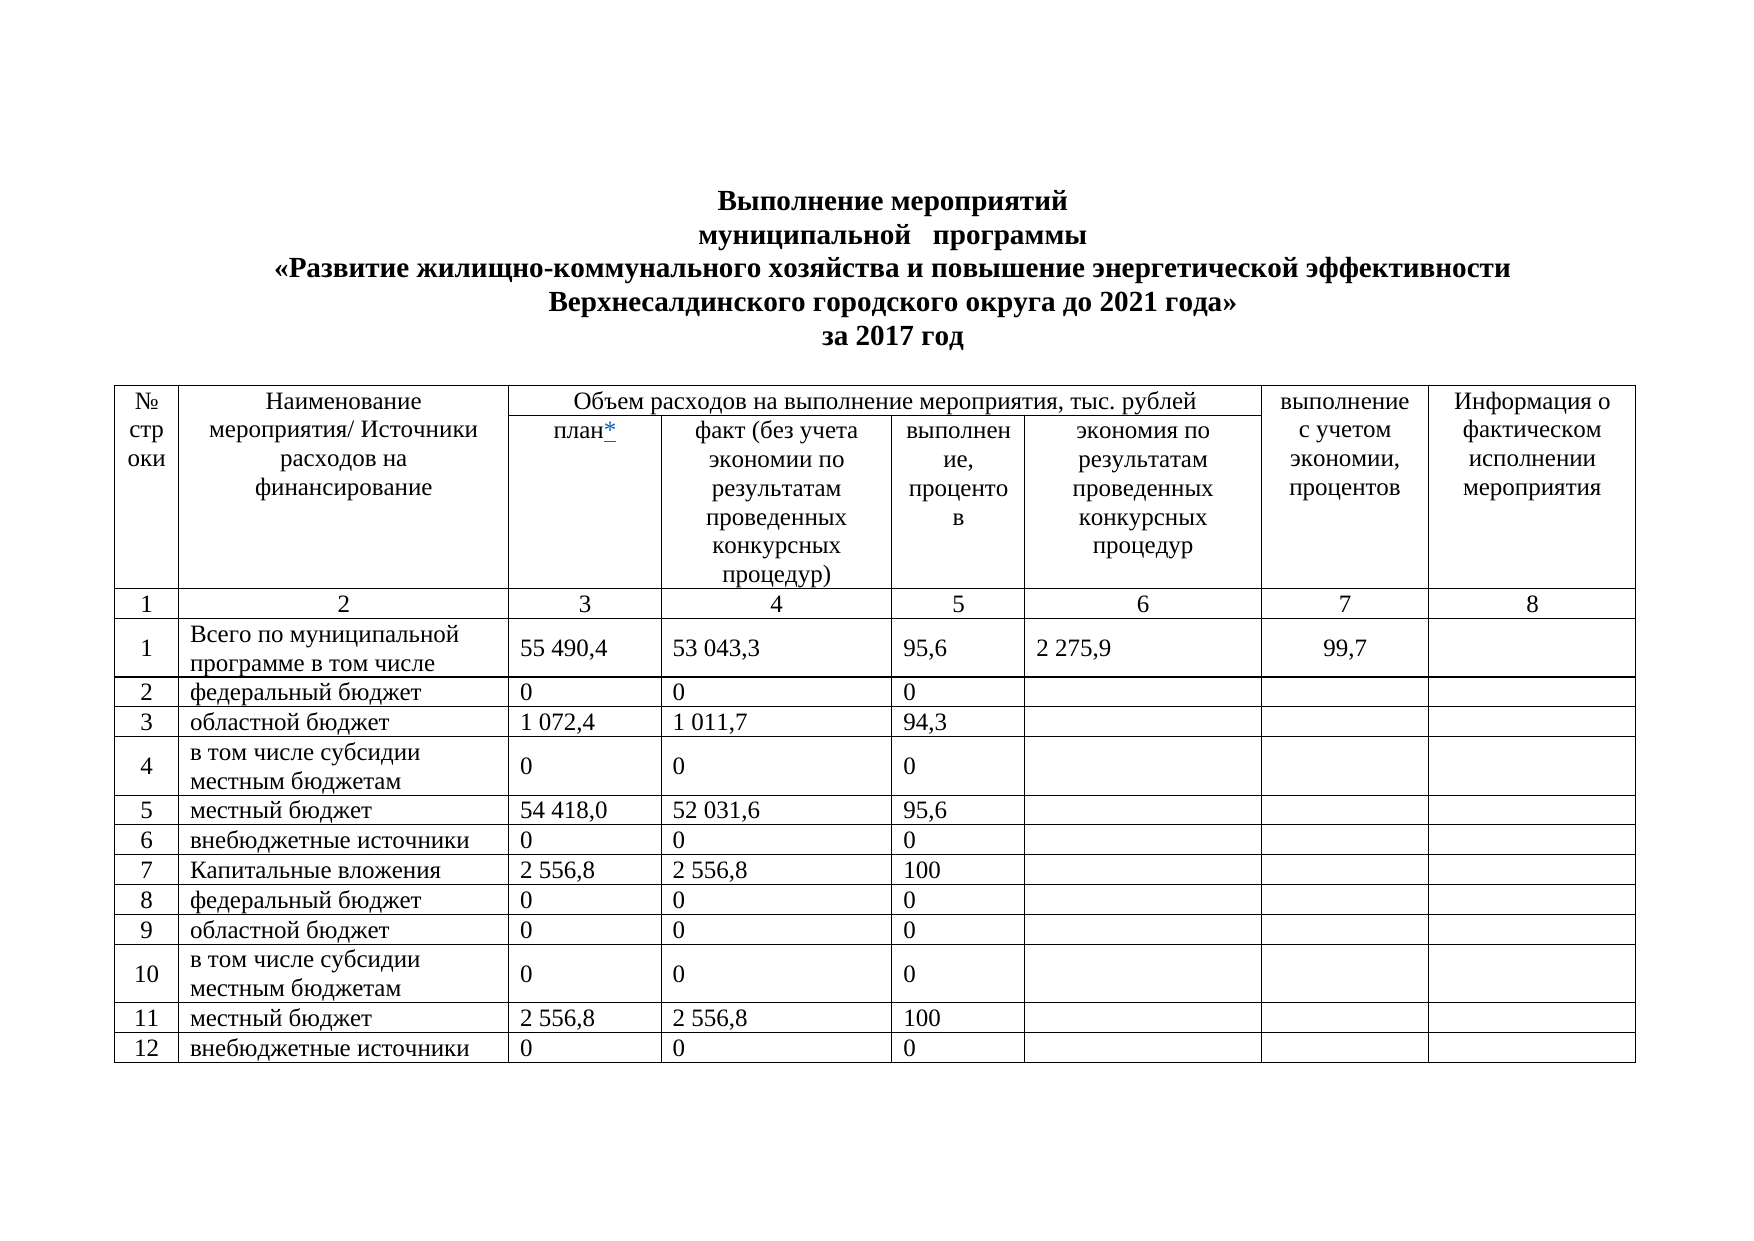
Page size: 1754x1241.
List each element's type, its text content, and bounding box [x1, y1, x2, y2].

table_cell 0 [662, 1033, 891, 1062]
table_cell местный бюджет [179, 1003, 508, 1032]
table_cell областной бюджет [179, 707, 508, 736]
table_cell 2 556,8 [662, 855, 891, 884]
table_cell [1429, 737, 1635, 794]
table_cell 0 [892, 737, 1024, 794]
table_cell [1025, 678, 1261, 706]
table_cell федеральный бюджет [179, 885, 508, 914]
table_cell 6 [1025, 589, 1261, 618]
table_cell Всего по муниципальной программе в том числе [179, 619, 508, 676]
table_cell 54 418,0 [509, 796, 661, 824]
table_cell [1262, 885, 1428, 914]
table_cell 0 [662, 885, 891, 914]
table_cell Капитальные вложения [179, 855, 508, 884]
table_cell [1262, 1033, 1428, 1062]
table_cell 0 [509, 825, 661, 854]
table_cell [1025, 885, 1261, 914]
table_header Объем расходов на выполнение мероприятия, тыс. рублей [509, 386, 1261, 414]
table_cell [1025, 707, 1261, 736]
table_cell [1429, 855, 1635, 884]
table_cell 4 [662, 589, 891, 618]
table_cell [1262, 855, 1428, 884]
table_cell [1025, 945, 1261, 1002]
table_cell 0 [892, 885, 1024, 914]
table_cell 2 275,9 [1025, 619, 1261, 676]
table_cell 0 [509, 915, 661, 943]
table_cell 10 [115, 945, 178, 1002]
table_cell 0 [509, 678, 661, 706]
table_cell план* [509, 416, 661, 588]
table_cell [1429, 1033, 1635, 1062]
table_cell 100 [892, 1003, 1024, 1032]
table_cell 6 [115, 825, 178, 854]
table_cell [1262, 796, 1428, 824]
table_cell 12 [115, 1033, 178, 1062]
table_cell 4 [115, 737, 178, 794]
table_cell внебюджетные источники [179, 1033, 508, 1062]
table_cell [1025, 855, 1261, 884]
table_cell 3 [115, 707, 178, 736]
table_header Информация о фактическом исполнении мероприятия [1429, 386, 1635, 588]
table_cell 95,6 [892, 796, 1024, 824]
table_cell [1429, 619, 1635, 676]
table_cell 0 [509, 737, 661, 794]
table_cell 7 [1262, 589, 1428, 618]
table_cell [1025, 1033, 1261, 1062]
table_cell 0 [662, 737, 891, 794]
table_cell 5 [892, 589, 1024, 618]
table_cell 0 [892, 945, 1024, 1002]
table_cell [1429, 915, 1635, 943]
table_cell [1429, 796, 1635, 824]
table_cell 8 [115, 885, 178, 914]
table_cell [1262, 737, 1428, 794]
table_cell 0 [509, 1033, 661, 1062]
table_header Наименование мероприятия/ Источники расходов на финансирование [179, 386, 508, 588]
table_cell местный бюджет [179, 796, 508, 824]
table_cell [1429, 678, 1635, 706]
table_cell [1429, 1003, 1635, 1032]
text за 2017 год [114, 318, 1671, 351]
table_cell 2 [115, 678, 178, 706]
text муниципальной программы [114, 217, 1671, 251]
table_cell экономия по результатам проведенных конкурсных процедур [1025, 416, 1261, 588]
table_cell [1025, 915, 1261, 943]
table_cell областной бюджет [179, 915, 508, 943]
table_header выполнение с учетом экономии, процентов [1262, 386, 1428, 588]
table_cell 1 [115, 589, 178, 618]
table_cell 95,6 [892, 619, 1024, 676]
table_cell 1 072,4 [509, 707, 661, 736]
text «Развитие жилищно-коммунального хозяйства и повышение энергетической эффективности [114, 251, 1671, 284]
table_cell 3 [509, 589, 661, 618]
table_cell 2 556,8 [662, 1003, 891, 1032]
table_cell [1429, 825, 1635, 854]
table_cell федеральный бюджет [179, 678, 508, 706]
table_cell 2 [179, 589, 508, 618]
table_cell 9 [115, 915, 178, 943]
table_cell 2 556,8 [509, 855, 661, 884]
table_cell 11 [115, 1003, 178, 1032]
table_cell 2 556,8 [509, 1003, 661, 1032]
table_cell [1429, 885, 1635, 914]
table_cell [1262, 945, 1428, 1002]
table_cell [1262, 707, 1428, 736]
table_cell факт (без учета экономии по результатам проведенных конкурсных процедур) [662, 416, 891, 588]
table_cell внебюджетные источники [179, 825, 508, 854]
text Верхнесалдинского городского округа до 2021 года» [114, 284, 1671, 318]
table_cell [1262, 825, 1428, 854]
table_cell [1025, 825, 1261, 854]
table_cell 0 [662, 915, 891, 943]
table_cell 0 [662, 678, 891, 706]
table_cell 0 [892, 825, 1024, 854]
table_cell 0 [892, 678, 1024, 706]
table_cell 1 [115, 619, 178, 676]
table_cell 0 [892, 915, 1024, 943]
table_cell в том числе субсидии местным бюджетам [179, 945, 508, 1002]
table_cell [1262, 1003, 1428, 1032]
table_cell 5 [115, 796, 178, 824]
table_cell 100 [892, 855, 1024, 884]
table_cell в том числе субсидии местным бюджетам [179, 737, 508, 794]
table_cell 0 [509, 885, 661, 914]
table_cell 1 011,7 [662, 707, 891, 736]
table_cell 0 [509, 945, 661, 1002]
table_cell 0 [662, 945, 891, 1002]
table_cell 99,7 [1262, 619, 1428, 676]
table_cell выполнение, процентов [892, 416, 1024, 588]
text Выполнение мероприятий [114, 183, 1671, 217]
table_cell 0 [892, 1033, 1024, 1062]
table_cell 55 490,4 [509, 619, 661, 676]
table_cell [1025, 796, 1261, 824]
table_cell [1262, 678, 1428, 706]
table_cell 94,3 [892, 707, 1024, 736]
table_cell 7 [115, 855, 178, 884]
table_cell [1429, 707, 1635, 736]
table_cell 52 031,6 [662, 796, 891, 824]
table_cell [1025, 737, 1261, 794]
table_cell [1025, 1003, 1261, 1032]
table_header № строки [115, 386, 178, 588]
table_cell [1262, 915, 1428, 943]
table_cell 8 [1429, 589, 1635, 618]
table_cell [1429, 945, 1635, 1002]
table_cell 0 [662, 825, 891, 854]
table_cell 53 043,3 [662, 619, 891, 676]
